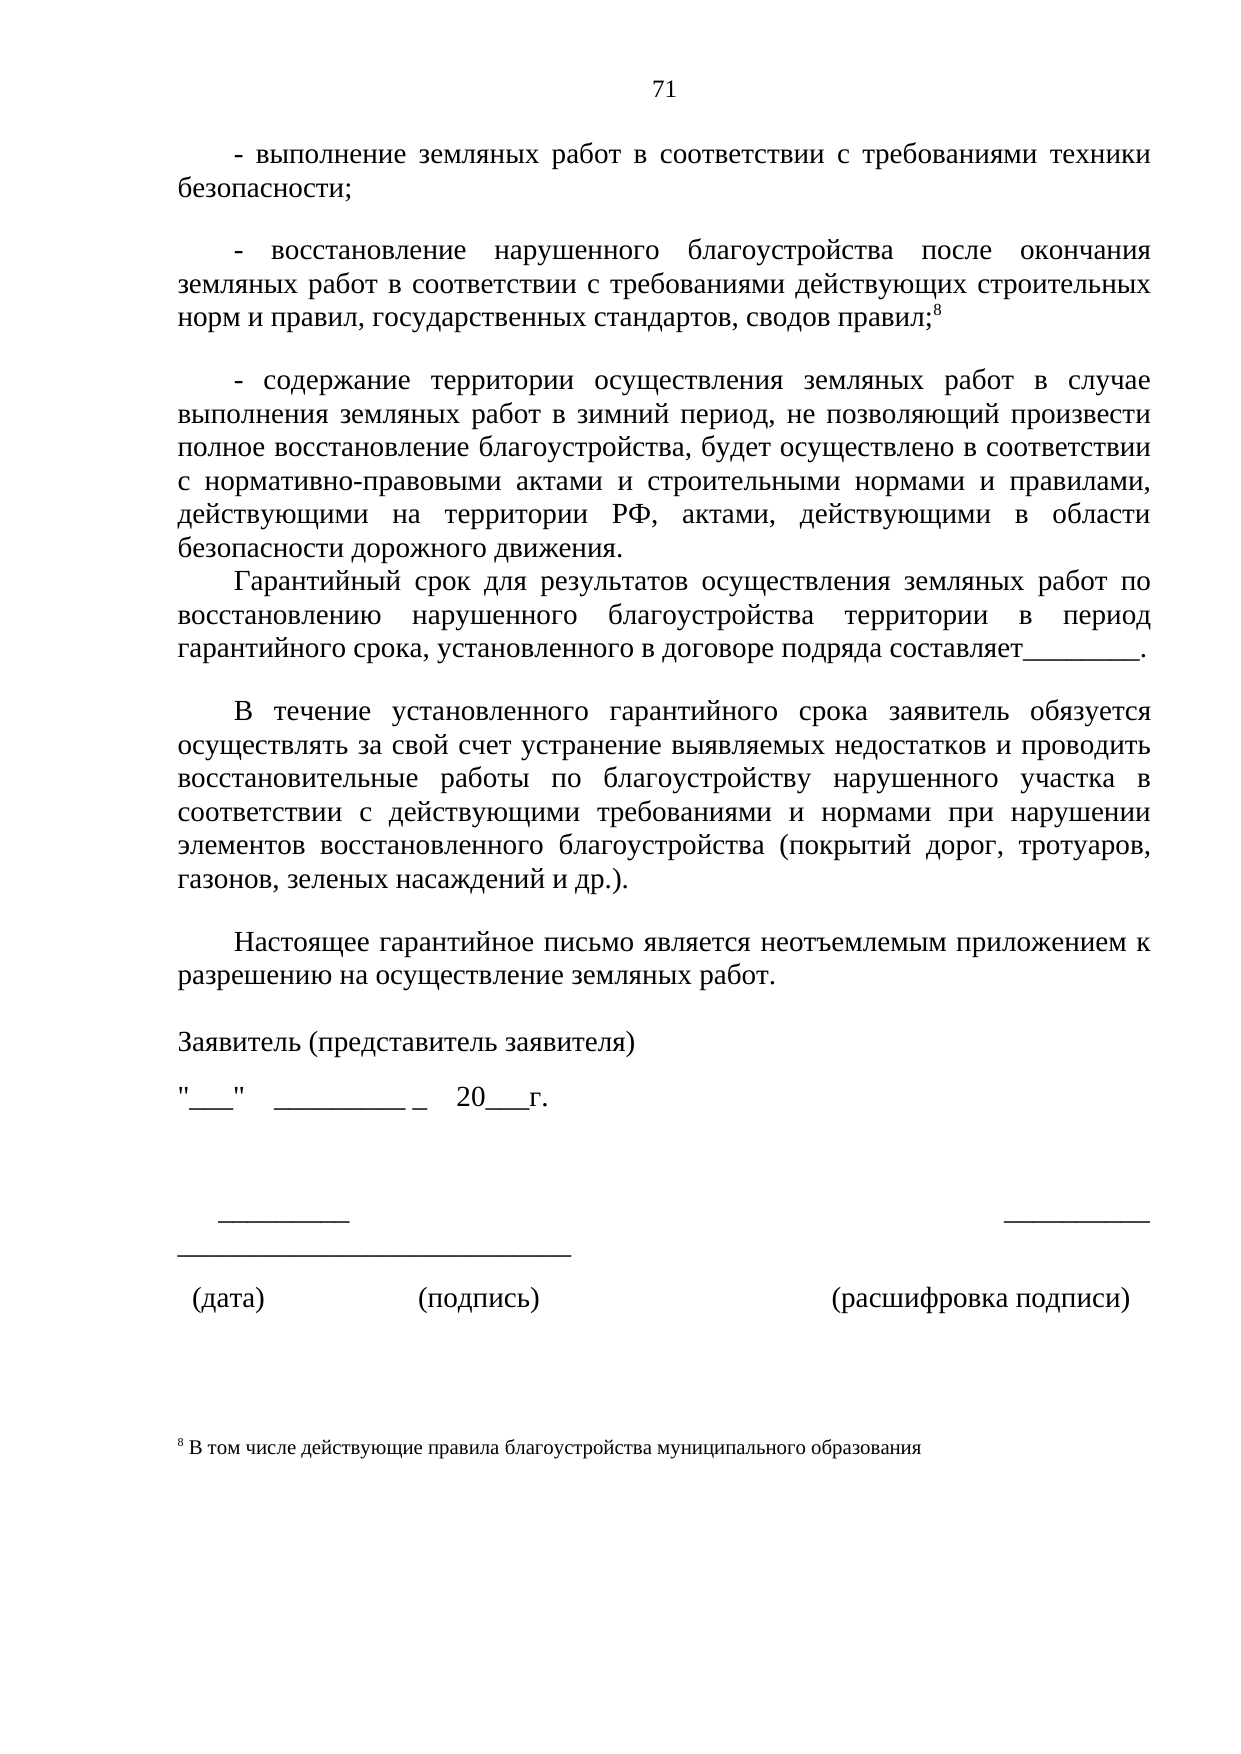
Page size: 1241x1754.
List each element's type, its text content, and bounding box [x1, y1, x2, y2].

text В течение установленного гарантийного срока заявитель обязуется осуществлять за свой счет устранение выявляемых недостатков и проводить восстановительные работы по благоустройству нарушенного участка в соответствии с действующими требованиями и нормами при нарушении элементов восстановленного благоустройства (покрытий дорог, тротуаров, газонов, зеленых насаждений и др.). [177, 693, 1152, 894]
text Настоящее гарантийное письмо является неотъемлемым приложением к разрешению на осуществление земляных работ. [177, 924, 1152, 991]
text Заявитель (представитель заявителя) [177, 1024, 1152, 1058]
text - выполнение земляных работ в соответствии с требованиями техники безопасности; [177, 136, 1152, 203]
text (дата) (подпись) (расшифровка подписи) [177, 1280, 1152, 1314]
text - восстановление нарушенного благоустройства после окончания земляных работ в соответствии с требованиями действующих строительных норм и правил, государственных стандартов, сводов правил; [177, 232, 1152, 333]
text - содержание территории осуществления земляных работ в случае выполнения земляных работ в зимний период, не позволяющий произвести полное восстановление благоустройства, будет осуществлено в соответствии с нормативно-правовыми актами и строительными нормами и правилами, действующими на территории РФ, актами, действующими в области безопасности дорожного движения. [177, 362, 1152, 563]
text _________ __________ ___________________________ [177, 1192, 1152, 1259]
text Гарантийный срок для результатов осуществления земляных работ по восстановлению нарушенного благоустройства территории в период гарантийного срока, установленного в договоре подряда составляет________. [177, 563, 1152, 664]
text "___" _________ _ 20___г. [177, 1079, 1152, 1112]
